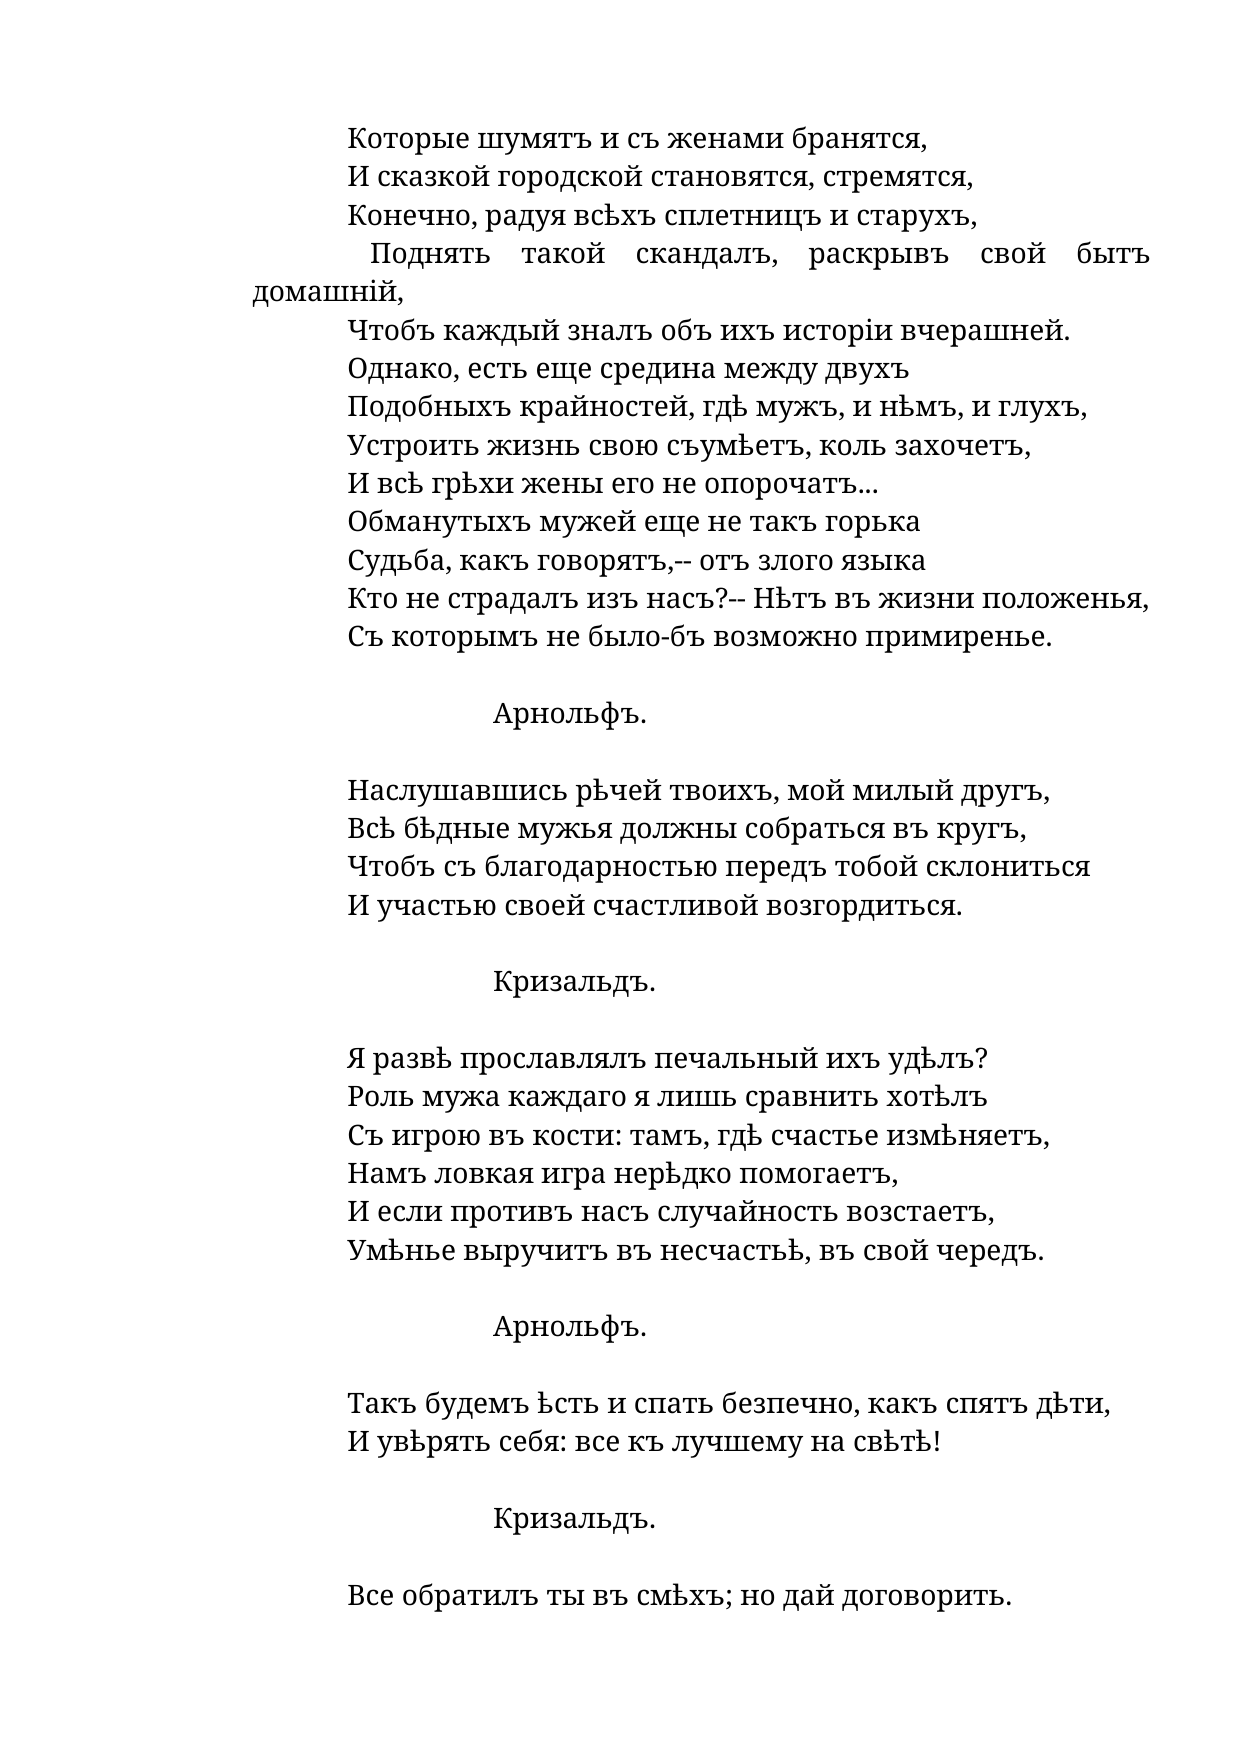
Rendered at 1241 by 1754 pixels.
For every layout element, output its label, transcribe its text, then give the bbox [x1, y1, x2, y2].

text Наслушавшись рѣчей твоихъ, мой милый другъ, [252, 770, 1152, 808]
text Намъ ловкая игра нерѣдко помогаетъ, [252, 1153, 1152, 1191]
text Роль мужа каждаго я лишь сравнить хотѣлъ [252, 1076, 1152, 1115]
text Съ которымъ не было-бъ возможно примиренье. [252, 616, 1152, 655]
text Всѣ бѣдные мужья должны собраться въ кругъ, [252, 808, 1152, 846]
text Чтобъ каждый зналъ объ ихъ исторіи вчерашней. [252, 310, 1152, 348]
text Арнольфъ. [252, 1306, 1152, 1345]
text Подобныхъ крайностей, гдѣ мужъ, и нѣмъ, и глухъ, [252, 386, 1152, 425]
text Судьба, какъ говорятъ,-- отъ злого языка [252, 540, 1152, 578]
text Такъ будемъ ѣсть и спать безпечно, какъ спятъ дѣти, [252, 1383, 1152, 1421]
text Я развѣ прославлялъ печальный ихъ удѣлъ? [252, 1038, 1152, 1076]
text Кризальдъ. [252, 1498, 1152, 1536]
text И если противъ насъ случайность возстаетъ, [252, 1191, 1152, 1230]
text Поднять такой скандалъ, раскрывъ свой бытъ домашній, [252, 233, 1152, 310]
text Кризальдъ. [252, 961, 1152, 1000]
text И всѣ грѣхи жены его не опорочатъ... [252, 463, 1152, 501]
text Конечно, радуя всѣхъ сплетницъ и старухъ, [252, 195, 1152, 233]
text Съ игрою въ кости: тамъ, гдѣ счастье измѣняетъ, [252, 1115, 1152, 1153]
text Однако, есть еще средина между двухъ [252, 348, 1152, 386]
text И увѣрять себя: все къ лучшему на свѣтѣ! [252, 1421, 1152, 1460]
text Которые шумятъ и съ женами бранятся, [252, 118, 1152, 156]
text Арнольфъ. [252, 693, 1152, 731]
text Чтобъ съ благодарностью передъ тобой склониться [252, 846, 1152, 885]
text Умѣнье выручитъ въ несчастьѣ, въ свой чередъ. [252, 1230, 1152, 1268]
text Обманутыхъ мужей еще не такъ горька [252, 501, 1152, 540]
text Устроить жизнь свою съумѣетъ, коль захочетъ, [252, 425, 1152, 463]
text Все обратилъ ты въ смѣхъ; но дай договорить. [252, 1575, 1152, 1613]
text И участью своей счастливой возгордиться. [252, 885, 1152, 923]
text Кто не страдалъ изъ насъ?-- Нѣтъ въ жизни положенья, [252, 578, 1152, 616]
text И сказкой городской становятся, стремятся, [252, 156, 1152, 195]
